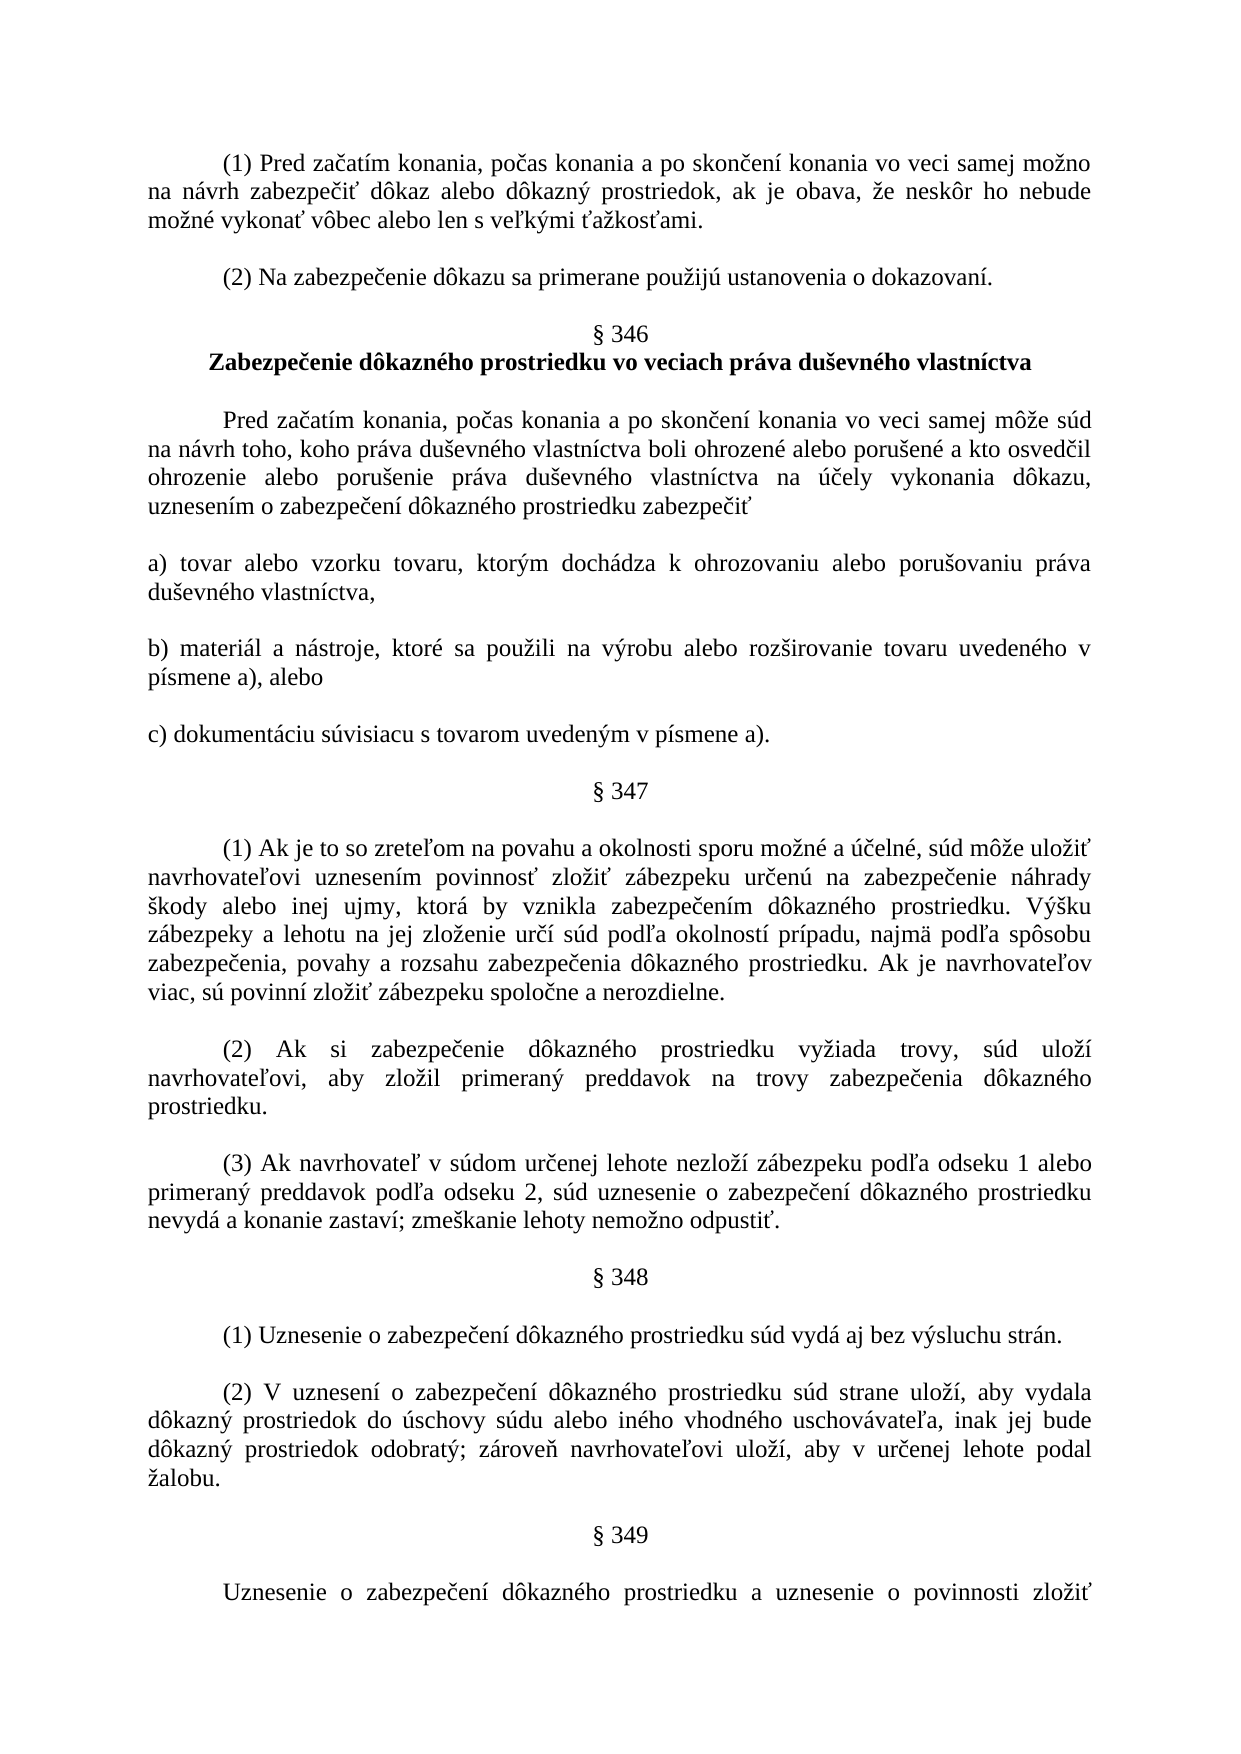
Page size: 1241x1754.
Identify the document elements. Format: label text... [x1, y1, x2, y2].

text Zabezpečenie dôkazného prostriedku vo veciach práva duševného vlastníctva [148, 347, 1092, 376]
text (3) Ak navrhovateľ v súdom určenej lehote nezloží zábezpeku podľa odseku 1 alebo primeraný preddavok podľa odseku 2, súd uznesenie o zabezpečení dôkazného prostriedku nevydá a konanie zastaví; zmeškanie lehoty nemožno odpustiť. [148, 1148, 1092, 1234]
text § 347 [148, 776, 1092, 804]
text a) tovar alebo vzorku tovaru, ktorým dochádza k ohrozovaniu alebo porušovaniu práva duševného vlastníctva, [148, 548, 1092, 606]
text b) materiál a nástroje, ktoré sa použili na výrobu alebo rozširovanie tovaru uvedeného v písmene a), alebo [148, 633, 1092, 691]
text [148, 1577, 1092, 1606]
text (1) Pred začatím konania, počas konania a po skončení konania vo veci samej možno na návrh zabezpečiť dôkaz alebo dôkazný prostriedok, ak je obava, že neskôr ho nebude možné vykonať vôbec alebo len s veľkými ťažkosťami. [148, 148, 1092, 234]
text (2) V uznesení o zabezpečení dôkazného prostriedku súd strane uloží, aby vydala dôkazný prostriedok do úschovy súdu alebo iného vhodného uschovávateľa, inak jej bude dôkazný prostriedok odobratý; zároveň navrhovateľovi uloží, aby v určenej lehote podal žalobu. [148, 1377, 1092, 1492]
text § 346 [148, 319, 1092, 347]
text (1) Ak je to so zreteľom na povahu a okolnosti sporu možné a účelné, súd môže uložiť navrhovateľovi uznesením povinnosť zložiť zábezpeku určenú na zabezpečenie náhrady škody alebo inej ujmy, ktorá by vznikla zabezpečením dôkazného prostriedku. Výšku zábezpeky a lehotu na jej zloženie určí súd podľa okolností prípadu, najmä podľa spôsobu zabezpečenia, povahy a rozsahu zabezpečenia dôkazného prostriedku. Ak je navrhovateľov viac, sú povinní zložiť zábezpeku spoločne a nerozdielne. [148, 833, 1092, 1006]
text (2) Ak si zabezpečenie dôkazného prostriedku vyžiada trovy, súd uloží navrhovateľovi, aby zložil primeraný preddavok na trovy zabezpečenia dôkazného prostriedku. [148, 1034, 1092, 1120]
text c) dokumentáciu súvisiacu s tovarom uvedeným v písmene a). [148, 719, 1092, 748]
text § 348 [148, 1262, 1092, 1291]
text (2) Na zabezpečenie dôkazu sa primerane použijú ustanovenia o dokazovaní. [148, 262, 1092, 291]
text § 349 [148, 1520, 1092, 1548]
text Pred začatím konania, počas konania a po skončení konania vo veci samej môže súd na návrh toho, koho práva duševného vlastníctva boli ohrozené alebo porušené a kto osvedčil ohrozenie alebo porušenie práva duševného vlastníctva na účely vykonania dôkazu, uznesením o zabezpečení dôkazného prostriedku zabezpečiť [148, 405, 1092, 520]
text (1) Uznesenie o zabezpečení dôkazného prostriedku súd vydá aj bez výsluchu strán. [148, 1320, 1092, 1349]
